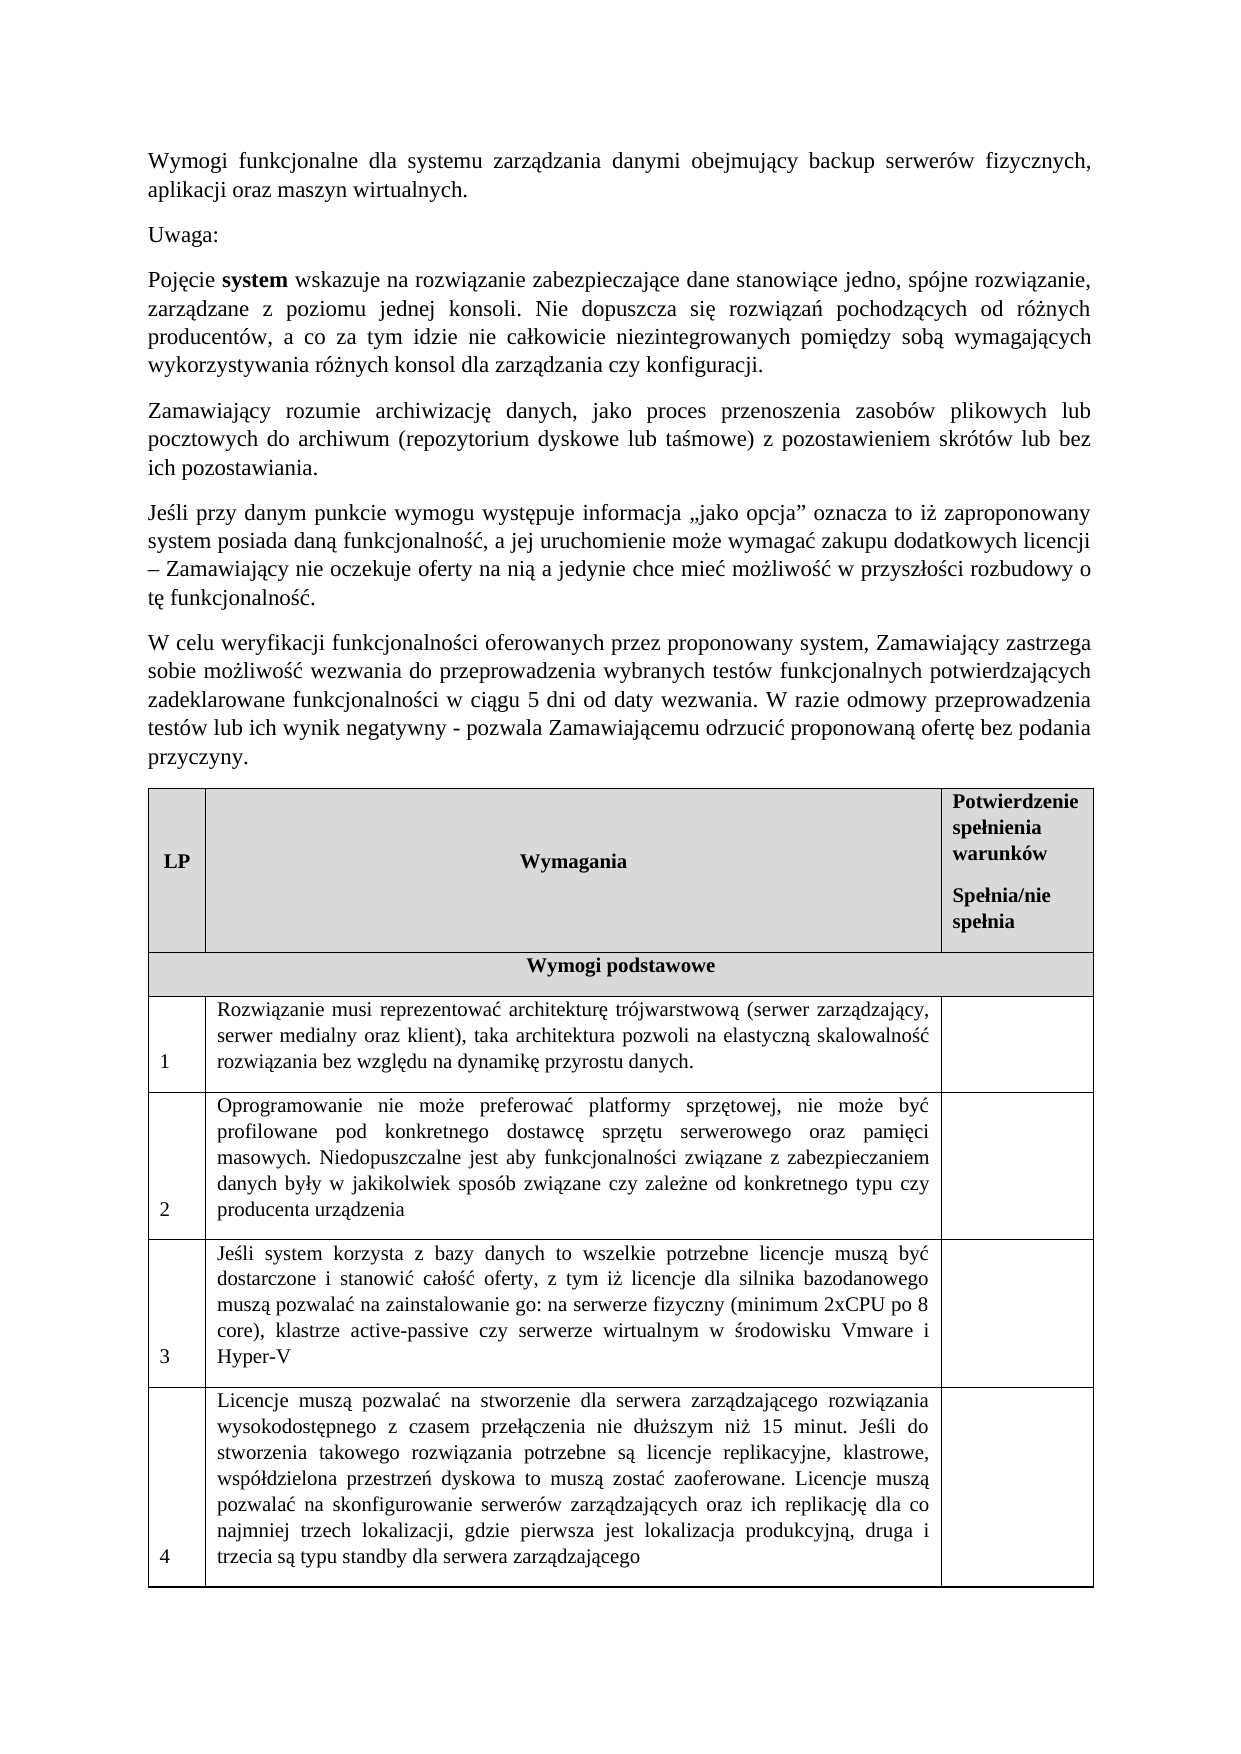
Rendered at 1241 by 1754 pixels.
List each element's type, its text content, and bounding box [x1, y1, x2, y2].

text Jeśli przy danym punkcie wymogu występuje informacja „jako opcja” oznacza to iż zaproponowany system posiada daną funkcjonalność, a jej uruchomienie może wymagać zakupu dodatkowych licencji – Zamawiający nie oczekuje oferty na nią a jedynie chce mieć możliwość w przyszłości rozbudowy o tę funkcjonalność. [148, 499, 1093, 610]
table_cell Oprogramowanie nie może preferować platformy sprzętowej, nie może być profilowane pod konkretnego dostawcę sprzętu serwerowego oraz pamięci masowych. Niedopuszczalne jest aby funkcjonalności związane z zabezpieczaniem danych były w jakikolwiek sposób związane czy zależne od konkretnego typu czy producenta urządzenia [206, 1093, 941, 1239]
table_cell [942, 1240, 1093, 1387]
table_cell [942, 1093, 1093, 1239]
text Wymogi funkcjonalne dla systemu zarządzania danymi obejmujący backup serwerów fizycznych, aplikacji oraz maszyn wirtualnych. [148, 148, 1093, 202]
table_cell [942, 997, 1093, 1092]
table_cell 2 [149, 1093, 205, 1239]
table_cell 3 [149, 1240, 205, 1387]
text Zamawiający rozumie archiwizację danych, jako proces przenoszenia zasobów plikowych lub pocztowych do archiwum (repozytorium dyskowe lub taśmowe) z pozostawieniem skrótów lub bez ich pozostawiania. [148, 397, 1093, 480]
text W celu weryfikacji funkcjonalności oferowanych przez proponowany system, Zamawiający zastrzega sobie możliwość wezwania do przeprowadzenia wybranych testów funkcjonalnych potwierdzających zadeklarowane funkcjonalności w ciągu 5 dni od daty wezwania. W razie odmowy przeprowadzenia testów lub ich wynik negatywny - pozwala Zamawiającemu odrzucić proponowaną ofertę bez podania przyczyny. [148, 629, 1093, 769]
text Pojęcie system wskazuje na rozwiązanie zabezpieczające dane stanowiące jedno, spójne rozwiązanie, zarządzane z poziomu jednej konsoli. Nie dopuszcza się rozwiązań pochodzących od różnych producentów, a co za tym idzie nie całkowicie niezintegrowanych pomiędzy sobą wymagających wykorzystywania różnych konsol dla zarządzania czy konfiguracji. [148, 266, 1093, 378]
table_cell 1 [149, 997, 205, 1092]
table_cell [942, 1388, 1093, 1586]
table_header Wymagania [206, 789, 941, 952]
table_cell Jeśli system korzysta z bazy danych to wszelkie potrzebne licencje muszą być dostarczone i stanowić całość oferty, z tym iż licencje dla silnika bazodanowego muszą pozwalać na zainstalowanie go: na serwerze fizyczny (minimum 2xCPU po 8 core), klastrze active-passive czy serwerze wirtualnym w środowisku Vmware i Hyper-V [206, 1240, 941, 1387]
table_cell Rozwiązanie musi reprezentować architekturę trójwarstwową (serwer zarządzający, serwer medialny oraz klient), taka architektura pozwoli na elastyczną skalowalność rozwiązania bez względu na dynamikę przyrostu danych. [206, 997, 941, 1092]
table_cell Licencje muszą pozwalać na stworzenie dla serwera zarządzającego rozwiązania wysokodostępnego z czasem przełączenia nie dłuższym niż 15 minut. Jeśli do stworzenia takowego rozwiązania potrzebne są licencje replikacyjne, klastrowe, współdzielona przestrzeń dyskowa to muszą zostać zaoferowane. Licencje muszą pozwalać na skonfigurowanie serwerów zarządzających oraz ich replikację dla co najmniej trzech lokalizacji, gdzie pierwsza jest lokalizacja produkcyjną, druga i trzecia są typu standby dla serwera zarządzającego [206, 1388, 941, 1586]
table_header LP [149, 789, 205, 952]
table_header Potwierdzenie spełnienia warunków Spełnia/nie spełnia [942, 789, 1093, 952]
table_cell Wymogi podstawowe [149, 953, 1093, 996]
table_cell 4 [149, 1388, 205, 1586]
text Uwaga: [148, 221, 1093, 247]
